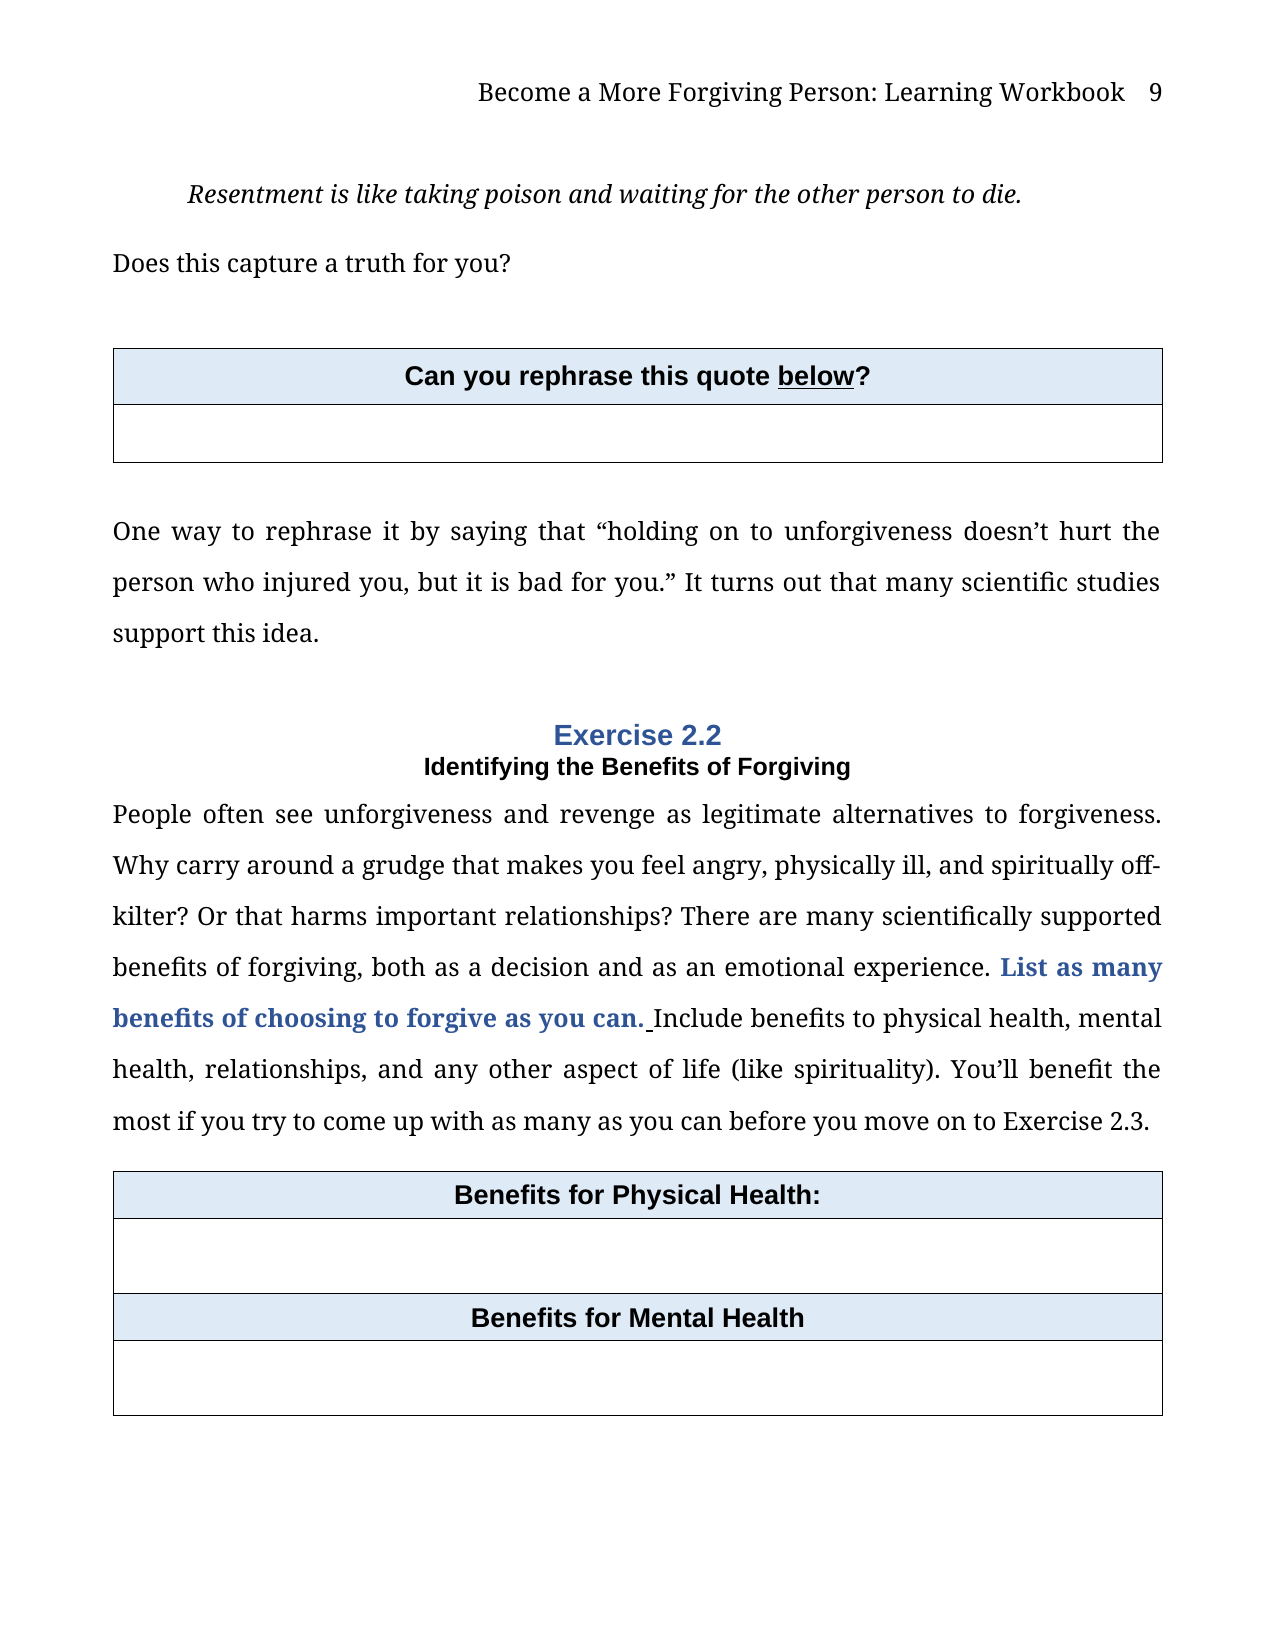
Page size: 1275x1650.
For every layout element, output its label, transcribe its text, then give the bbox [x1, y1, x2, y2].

table_header Can you rephrase this quote below? [114, 349, 1162, 404]
text Does this capture a truth for you? [112, 245, 1162, 279]
table_cell [114, 405, 1162, 462]
text Resentment is like taking poison and waiting for the other person to die. [187, 177, 1162, 211]
subtitle Identifying the Benefits of Forgiving [112, 751, 1162, 780]
subtitle Exercise 2.2 [112, 718, 1162, 751]
text People often see unforgiveness and revenge as legitimate alternatives to forgiveness. Why carry around a grudge that makes you feel angry, physically ill, and spiritually off-kilter? Or that harms important relationships? There are many scientifically supported benefits of forgiving, both as a decision and as an emotional experience. List as many benefits of choosing to forgive as you can. Include benefits to physical health, mental health, relationships, and any other aspect of life (like spirituality). You’ll benefit the most if you try to come up with as many as you can before you move on to Exercise 2.3. [112, 797, 1162, 1137]
table_header Benefits for Physical Health: [114, 1172, 1162, 1218]
table_cell Benefits for Mental Health [114, 1294, 1162, 1340]
table_cell [114, 1219, 1162, 1293]
table_cell [114, 1341, 1162, 1415]
text One way to rephrase it by saying that “holding on to unforgiveness doesn’t hurt the person who injured you, but it is bad for you.” It turns out that many scientific studies support this idea. [112, 514, 1162, 650]
